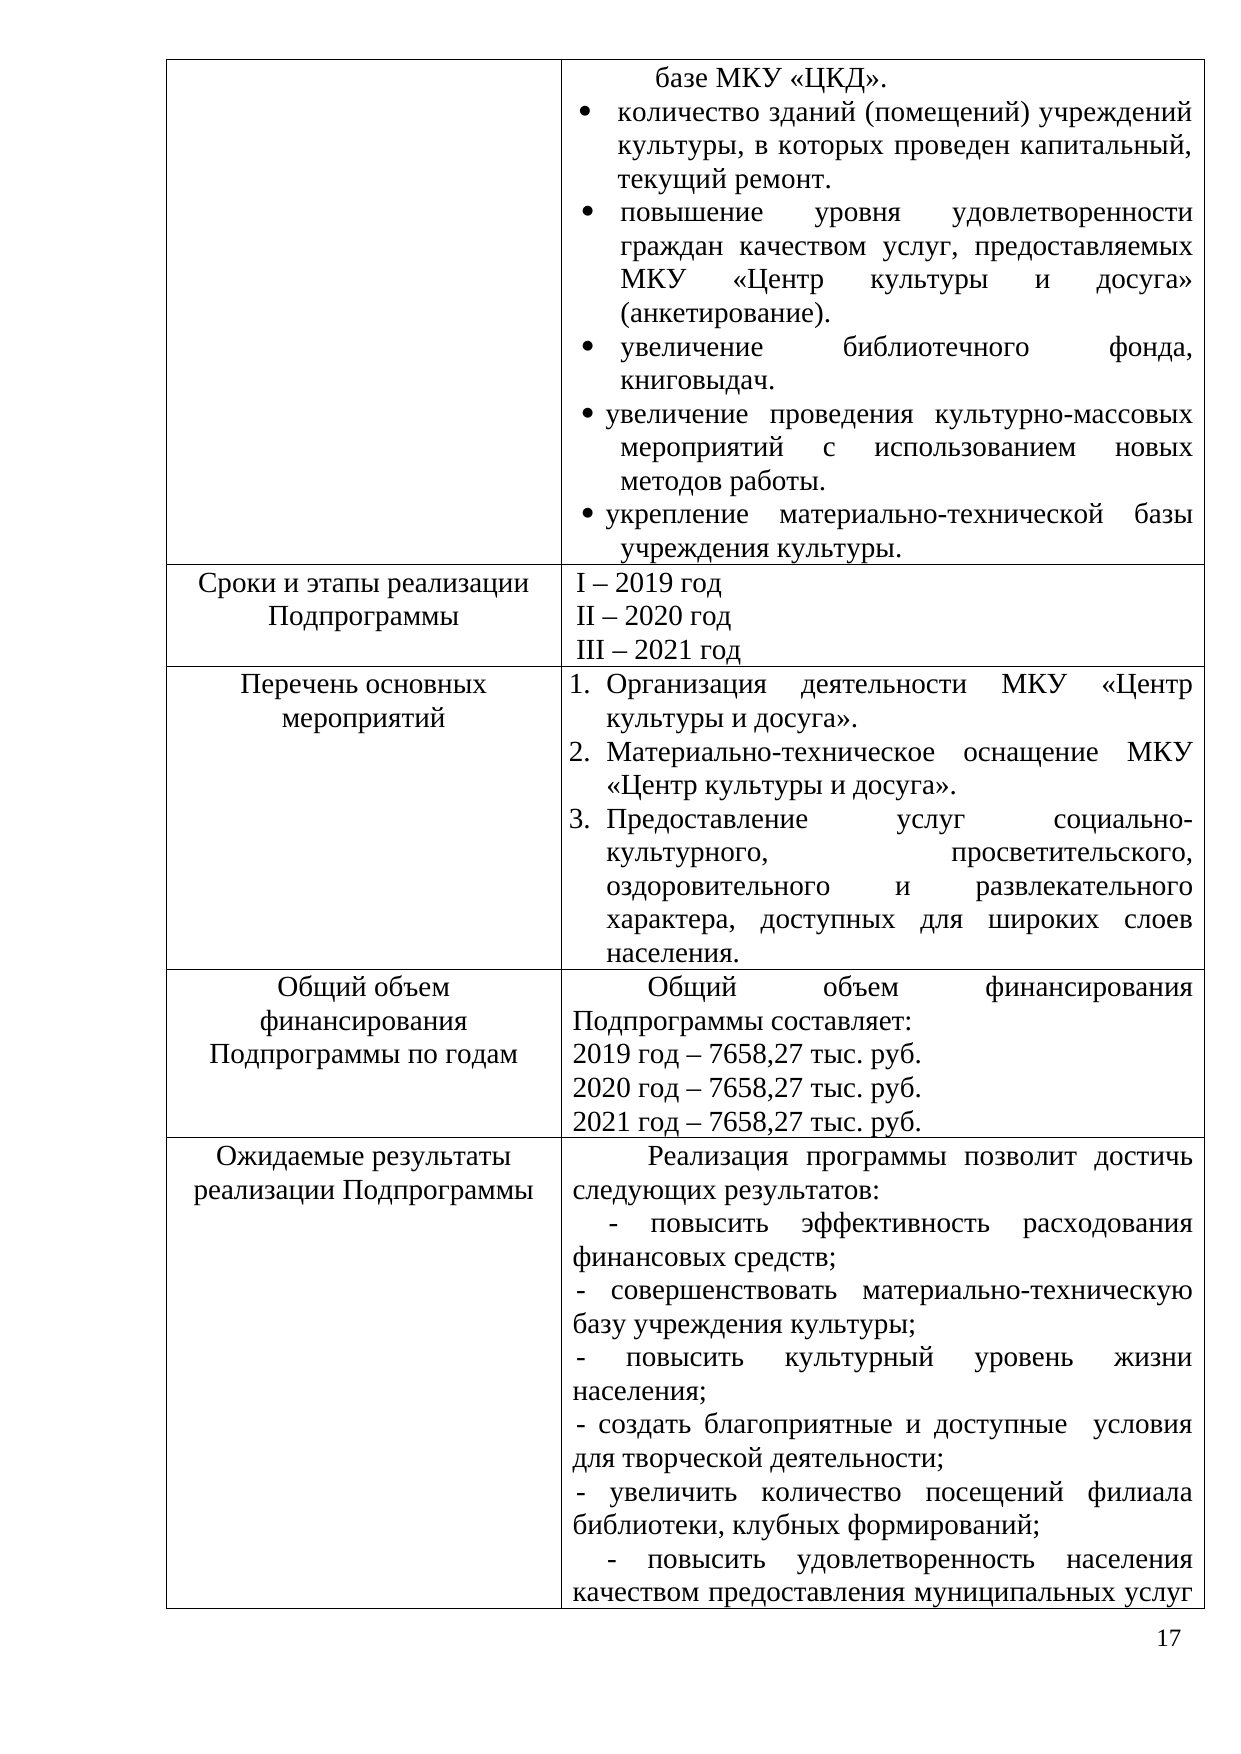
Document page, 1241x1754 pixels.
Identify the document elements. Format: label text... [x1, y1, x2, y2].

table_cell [562, 1138, 1204, 1608]
table_cell Общий объем финансирования Подпрограммы составляет: 2019 год – 7658,27 тыс. руб. 2020 год – 7658,27 тыс. руб. 2021 год – 7658,27 тыс. руб. [562, 970, 1204, 1137]
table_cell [562, 60, 1204, 564]
table_cell Общий объем финансирования Подпрограммы по годам [167, 970, 561, 1137]
table_cell Сроки и этапы реализации Подпрограммы [167, 565, 561, 666]
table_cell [167, 60, 561, 564]
table_cell Организация деятельности МКУ «Центр культуры и досуга». Материально-техническое оснащение МКУ «Центр культуры и досуга». Предоставление услуг социально-культурного, просветительского, оздоровительного и развлекательного характера, доступных для широких слоев населения. [562, 667, 1204, 968]
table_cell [167, 1138, 561, 1608]
table_cell Перечень основных мероприятий [167, 667, 561, 968]
table_cell I – 2019 год II – 2020 год III – 2021 год [562, 565, 1204, 666]
